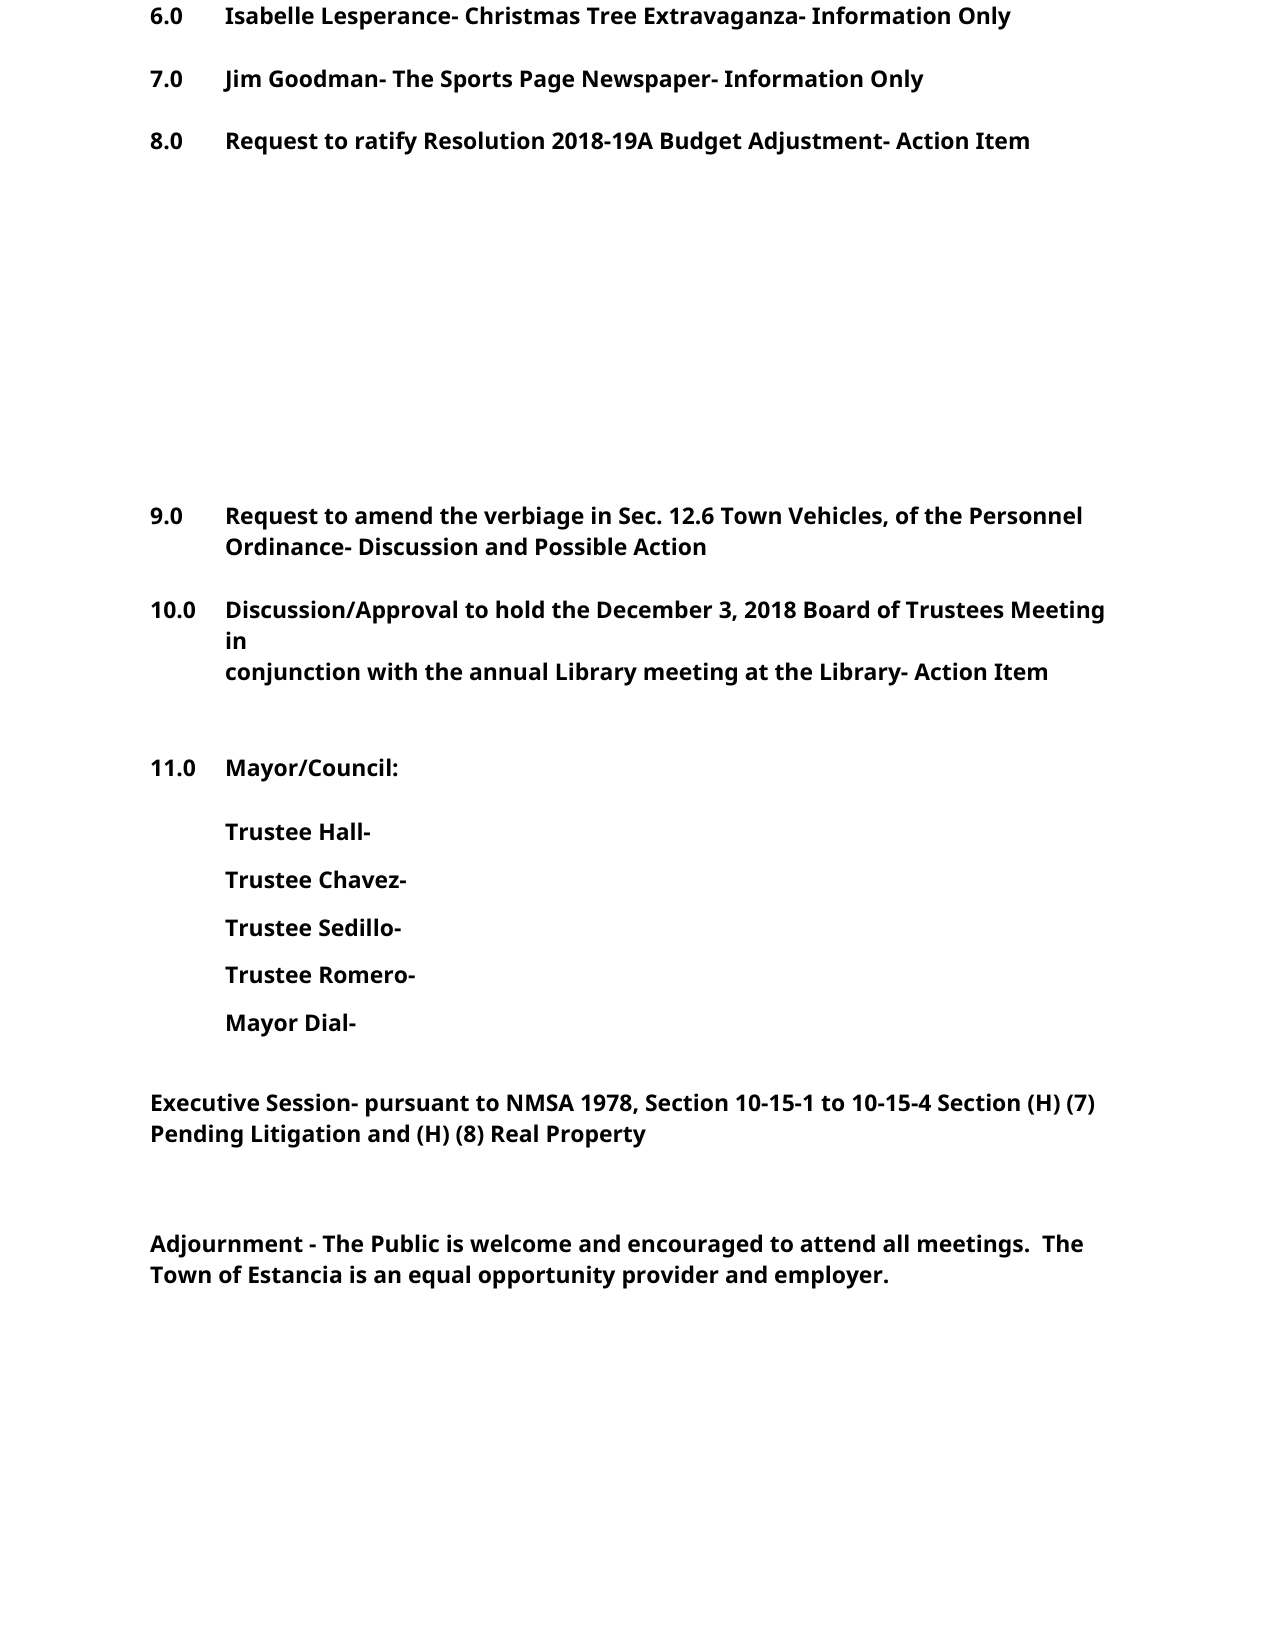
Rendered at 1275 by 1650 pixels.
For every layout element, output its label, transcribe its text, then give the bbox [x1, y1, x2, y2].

text Mayor Dial- [150, 1007, 1125, 1038]
list Request to ratify Resolution 2018-19A Budget Adjustment- Action Item [150, 125, 1125, 156]
list conjunction with the annual Library meeting at the Library- Action Item [225, 656, 1125, 687]
list Mayor/Council: [150, 752, 1125, 783]
text Trustee Sedillo- [150, 911, 1125, 943]
list Jim Goodman- The Sports Page Newspaper- Information Only [150, 62, 1125, 94]
list Discussion/Approval to hold the December 3, 2018 Board of Trustees Meeting in [150, 594, 1125, 656]
text Adjournment - The Public is welcome and encouraged to attend all meetings. The Town of Estancia is an equal opportunity provider and employer. [150, 1228, 1125, 1291]
text Trustee Romero- [150, 959, 1125, 991]
text Trustee Chavez- [150, 863, 1125, 895]
list Request to amend the verbiage in Sec. 12.6 Town Vehicles, of the Personnel Ordinance- Discussion and Possible Action [150, 500, 1125, 562]
text Trustee Hall- [150, 816, 1125, 847]
text Executive Session- pursuant to NMSA 1978, Section 10-15-1 to 10-15-4 Section (H) (7) Pending Litigation and (H) (8) Real Property [150, 1086, 1125, 1149]
list Isabelle Lesperance- Christmas Tree Extravaganza- Information Only [150, 0, 1125, 31]
